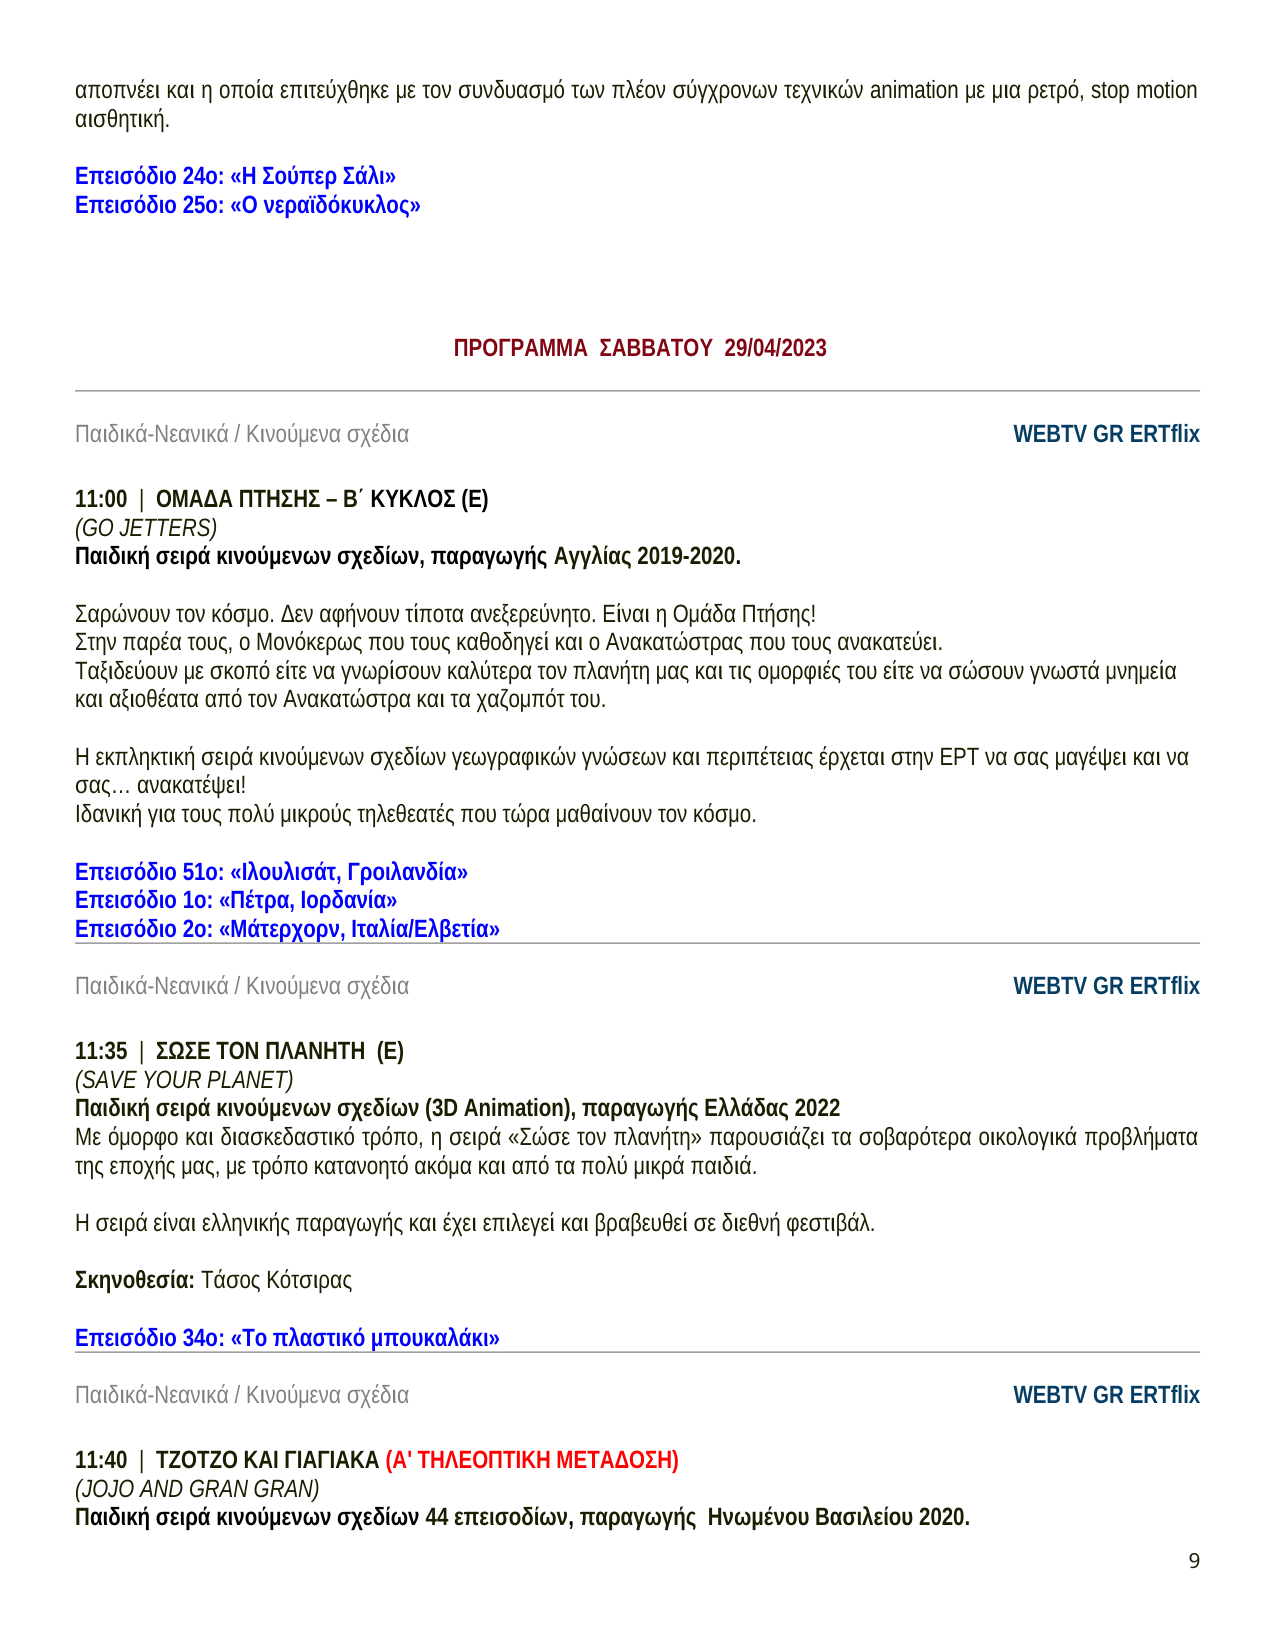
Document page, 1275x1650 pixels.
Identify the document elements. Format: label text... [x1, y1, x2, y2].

text Παιδική σειρά κινούμενων σχεδίων, παραγωγής Αγγλίας 2019-2020. [75, 541, 1200, 570]
text Σαρώνουν τον κόσμο. Δεν αφήνουν τίποτα ανεξερεύνητο. Είναι η Ομάδα Πτήσης! Στην παρέα τους, ο Μονόκερως που τους καθοδηγεί και ο Ανακατώστρας που τους ανακατεύει. Ταξιδεύουν με σκοπό είτε να γνωρίσουν καλύτερα τον πλανήτη μας και τις ομορφιές του είτε να σώσουν γνωστά μνημεία και αξιοθέατα από τον Ανακατώστρα και τα χαζομπότ του. [75, 598, 1200, 742]
text Επεισόδιο 25ο: «Ο νεραϊδόκυκλος» [75, 189, 1200, 218]
table_header WEBTV GR ERTflix [638, 971, 1200, 1000]
text Η εκπληκτική σειρά κινούμενων σχεδίων γεωγραφικών γνώσεων και περιπέτειας έρχεται στην ΕΡΤ να σας μαγέψει και να σας… ανακατέψει! Ιδανική για τους πολύ μικρούς τηλεθεατές που τώρα μαθαίνουν τον κόσμο. [75, 742, 1200, 828]
text Η σειρά είναι ελληνικής παραγωγής και έχει επιλεγεί και βραβευθεί σε διεθνή φεστιβάλ. [75, 1208, 1200, 1237]
text Επεισόδιο 2ο: «Μάτερχορν, Ιταλία/Ελβετία» [75, 914, 1200, 942]
table_header WEBTV GR ERTflix [638, 1380, 1200, 1409]
text Επεισόδιο 24ο: «H Σούπερ Σάλι» [75, 161, 1200, 189]
text Σκηνοθεσία: Τάσος Κότσιρας [75, 1265, 1200, 1294]
text Επεισόδιο 51ο: «Ιλουλισάτ, Γροιλανδία» [75, 828, 1200, 885]
table_header WEBTV GR ERTflix [638, 419, 1200, 447]
text Επεισόδιο 1ο: «Πέτρα, Ιορδανία» [75, 885, 1200, 914]
table_header Παιδικά-Νεανικά / Κινούμενα σχέδια [75, 1380, 637, 1409]
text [75, 75, 1200, 132]
text 11:35 | ΣΩΣΕ ΤΟΝ ΠΛΑΝΗΤΗ (E) [75, 1000, 1200, 1065]
text Παιδική σειρά κινούμενων σχεδίων 44 επεισοδίων, παραγωγής Ηνωμένου Βασιλείου 2020. [75, 1502, 1200, 1531]
text 11:00 | ΟΜΑΔΑ ΠΤΗΣΗΣ – Β΄ ΚΥΚΛΟΣ (Ε) (GO JETTERS) [75, 447, 1200, 541]
text Eπεισόδιο 34ο: «Το πλαστικό μπουκαλάκι» [75, 1323, 1200, 1351]
table_header Παιδικά-Νεανικά / Κινούμενα σχέδια [75, 971, 637, 1000]
text (SAVE YOUR PLANET) [75, 1065, 1200, 1093]
text ΠΡΟΓΡΑΜΜΑ ΣΑΒΒΑΤΟΥ 29/04/2023 [75, 333, 1200, 361]
text Με όμορφο και διασκεδαστικό τρόπο, η σειρά «Σώσε τον πλανήτη» παρουσιάζει τα σοβαρότερα οικολογικά προβλήματα της εποχής μας, με τρόπο κατανοητό ακόμα και από τα πολύ μικρά παιδιά. [75, 1122, 1200, 1179]
text Παιδική σειρά κινούμενων σχεδίων (3D Animation), παραγωγής Ελλάδας 2022 [75, 1093, 1200, 1122]
table_header Παιδικά-Νεανικά / Κινούμενα σχέδια [75, 419, 637, 447]
text 11:40 | ΤΖΟΤΖΟ ΚΑΙ ΓΙΑΓΙΑΚΑ (Α' ΤΗΛΕΟΠΤΙΚΗ ΜΕΤΑΔΟΣΗ) (JOJO AND GRAN GRAN) [75, 1409, 1200, 1502]
